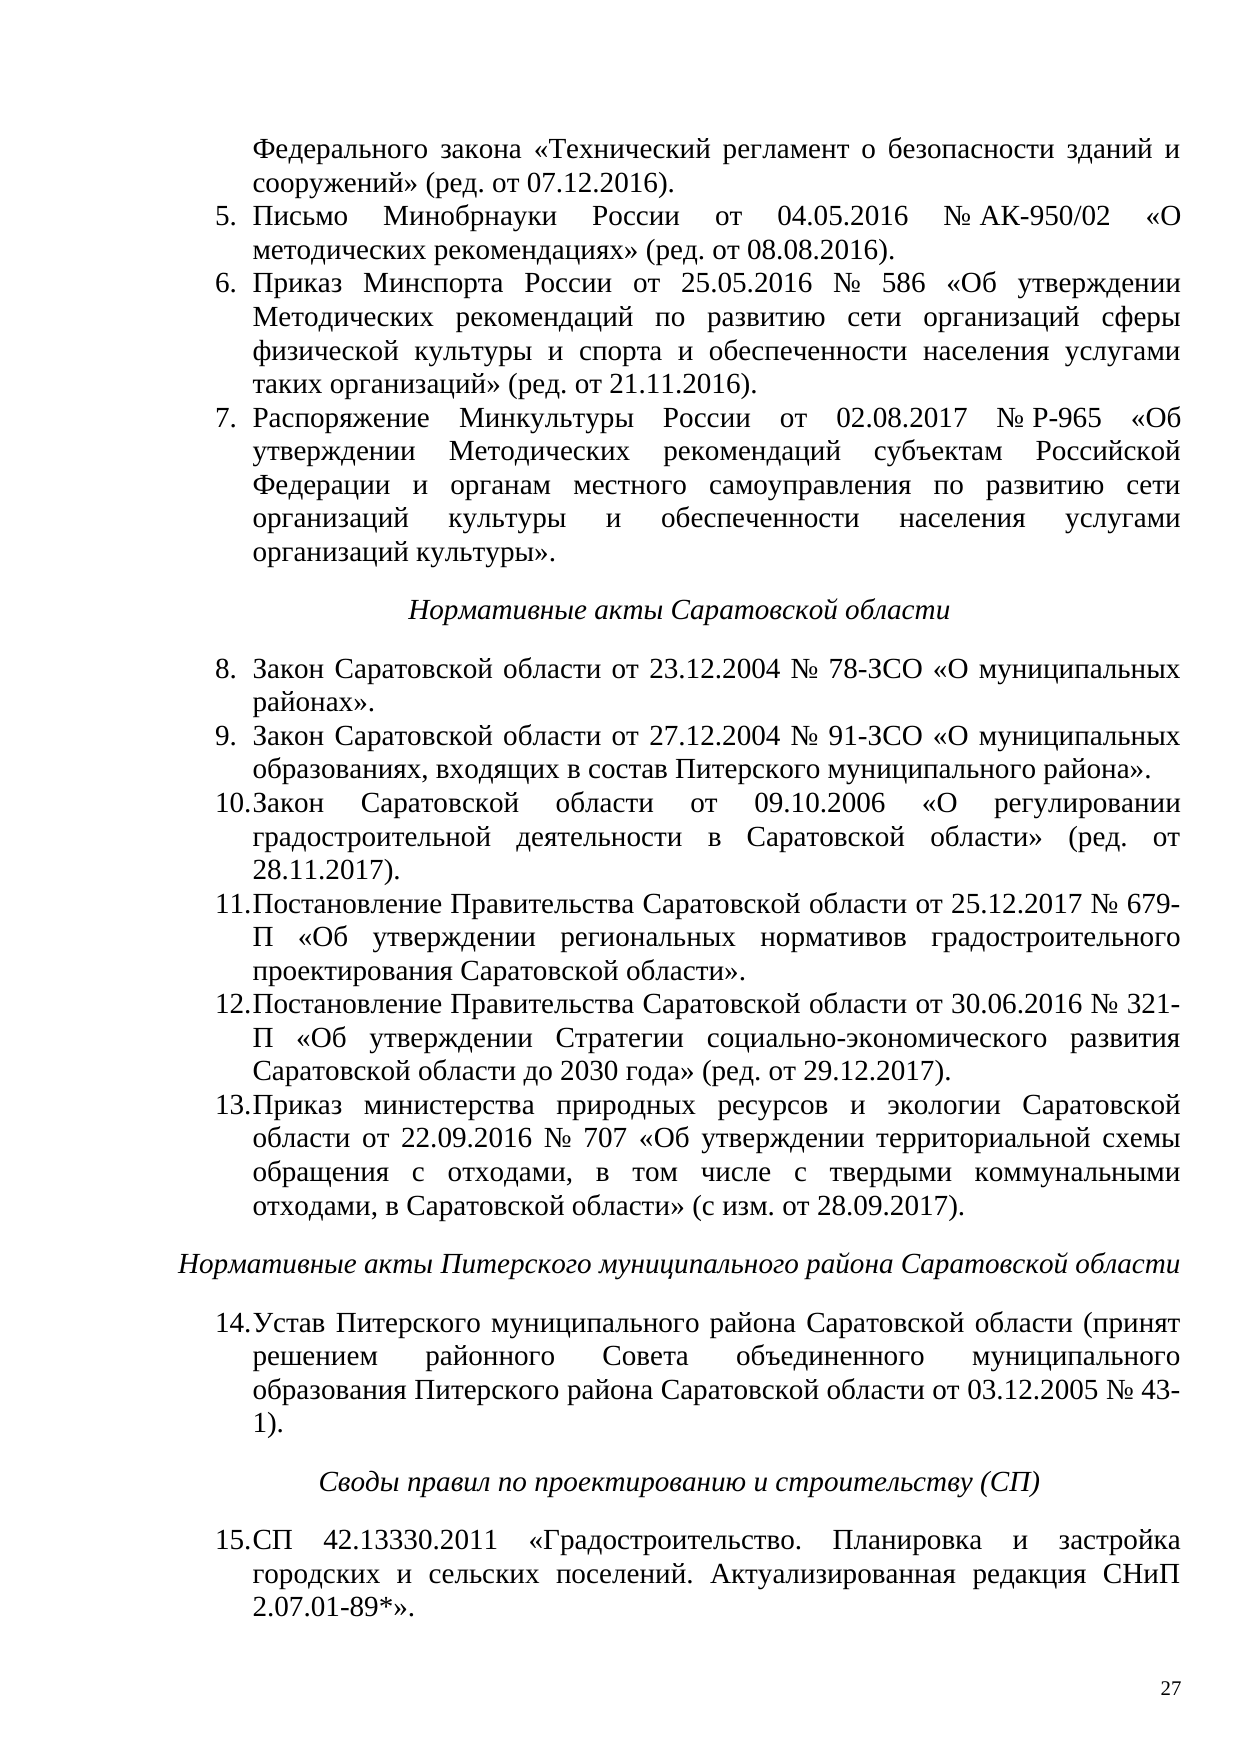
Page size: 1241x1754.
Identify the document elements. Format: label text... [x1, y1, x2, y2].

list Закон Саратовской области от 09.10.2006 «О регулировании градостроительной деятельности в Саратовской области» (ред. от 28.11.2017). [215, 785, 1181, 886]
list Приказ министерства природных ресурсов и экологии Саратовской области от 22.09.2016 № 707 «Об утверждении территориальной схемы обращения с отходами, в том числе с твердыми коммунальными отходами, в Саратовской области» (с изм. от 28.09.2017). [215, 1087, 1181, 1221]
list Устав Питерского муниципального района Саратовской области (принят решением районного Совета объединенного муниципального образования Питерского района Саратовской области от 03.12.2005 № 43-1). [215, 1305, 1181, 1439]
list Постановление Правительства Саратовской области от 30.06.2016 № 321-П «Об утверждении Стратегии социально-экономического развития Саратовской области до 2030 года» (ред. от 29.12.2017). [215, 986, 1181, 1087]
text Нормативные акты Саратовской области [177, 592, 1181, 626]
list Распоряжение Минкультуры России от 02.08.2017 № Р-965 «Об утверждении Методических рекомендаций субъектам Российской Федерации и органам местного самоуправления по развитию сети организаций культуры и обеспеченности населения услугами организаций культуры». [215, 400, 1181, 567]
text Нормативные акты Питерского муниципального района Саратовской области [177, 1246, 1181, 1280]
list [215, 131, 1181, 198]
list Приказ Минспорта России от 25.05.2016 № 586 «Об утверждении Методических рекомендаций по развитию сети организаций сферы физической культуры и спорта и обеспеченности населения услугами таких организаций» (ред. от 21.11.2016). [215, 266, 1181, 400]
list Закон Саратовской области от 23.12.2004 № 78-ЗСО «О муниципальных районах». [215, 651, 1181, 718]
list СП 42.13330.2011 «Градостроительство. Планировка и застройка городских и сельских поселений. Актуализированная редакция СНиП 2.07.01-89*». [215, 1522, 1181, 1623]
list Письмо Минобрнауки России от 04.05.2016 № АК-950/02 «О методических рекомендациях» (ред. от 08.08.2016). [215, 198, 1181, 266]
list Закон Саратовской области от 27.12.2004 № 91-ЗСО «О муниципальных образованиях, входящих в состав Питерского муниципального района». [215, 718, 1181, 785]
list Постановление Правительства Саратовской области от 25.12.2017 № 679-П «Об утверждении региональных нормативов градостроительного проектирования Саратовской области». [215, 886, 1181, 986]
text Своды правил по проектированию и строительству (СП) [177, 1464, 1181, 1497]
